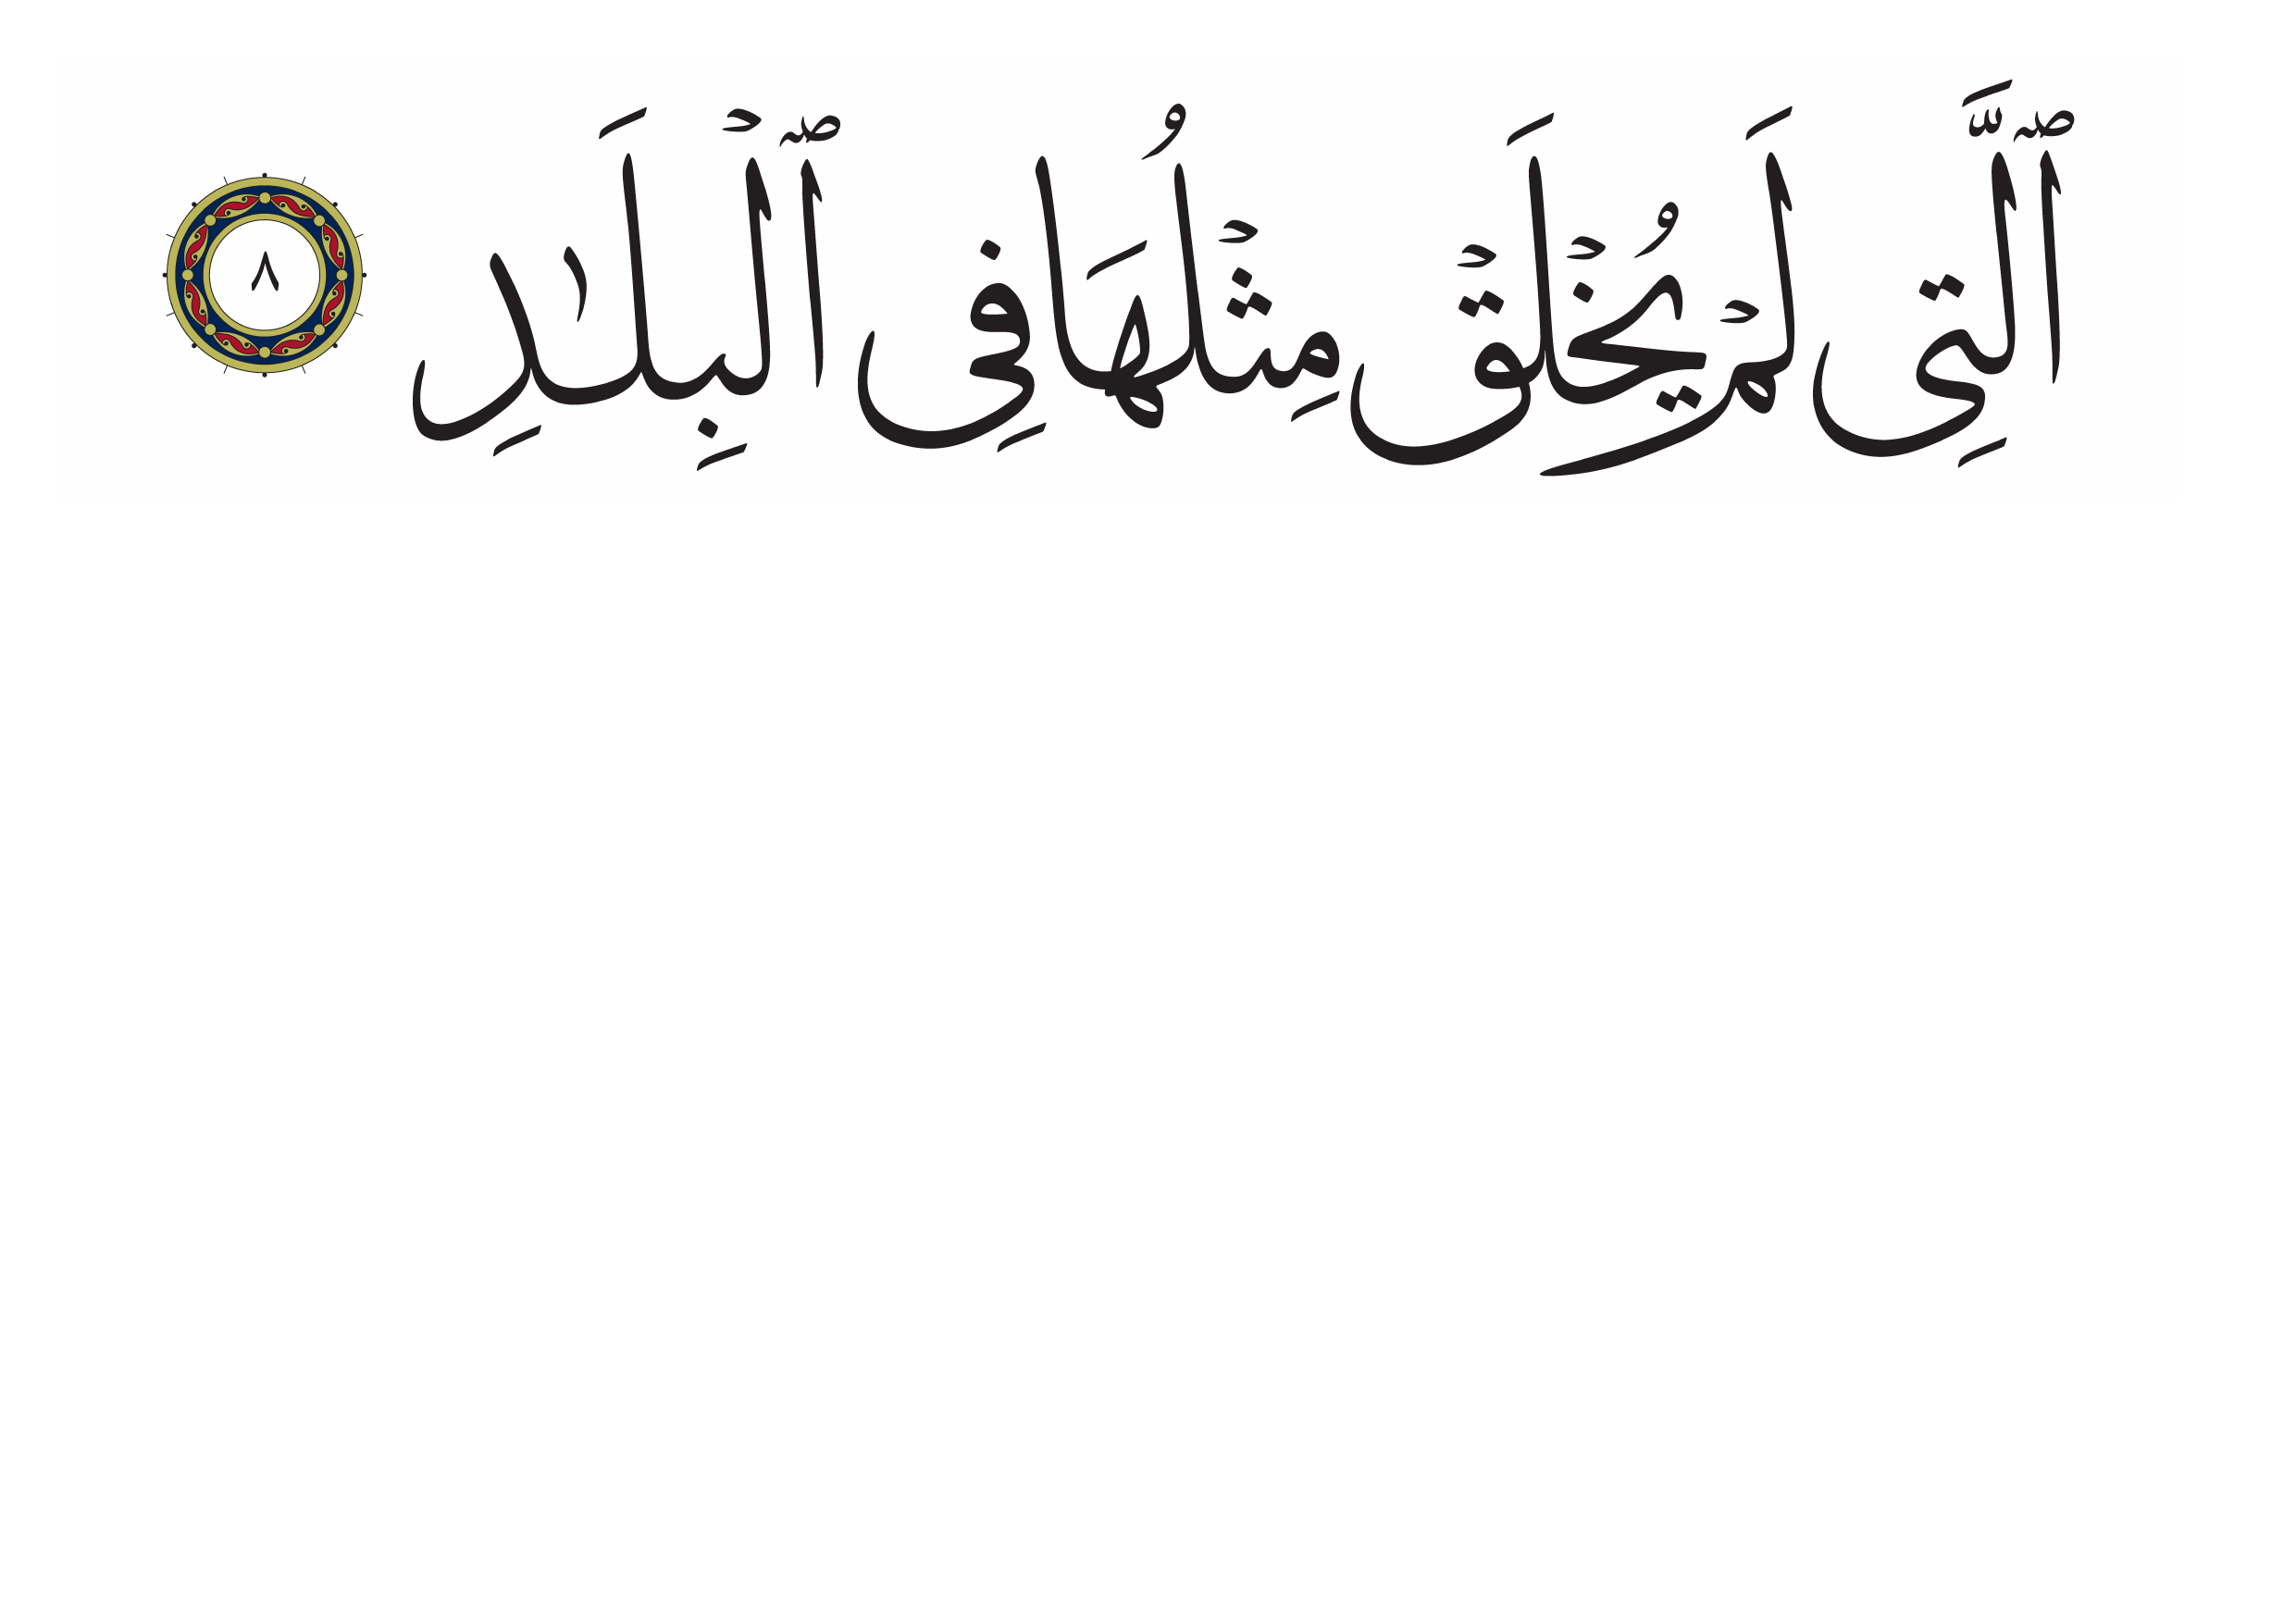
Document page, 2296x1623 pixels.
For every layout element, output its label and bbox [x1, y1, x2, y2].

picture [57, 57, 2179, 498]
